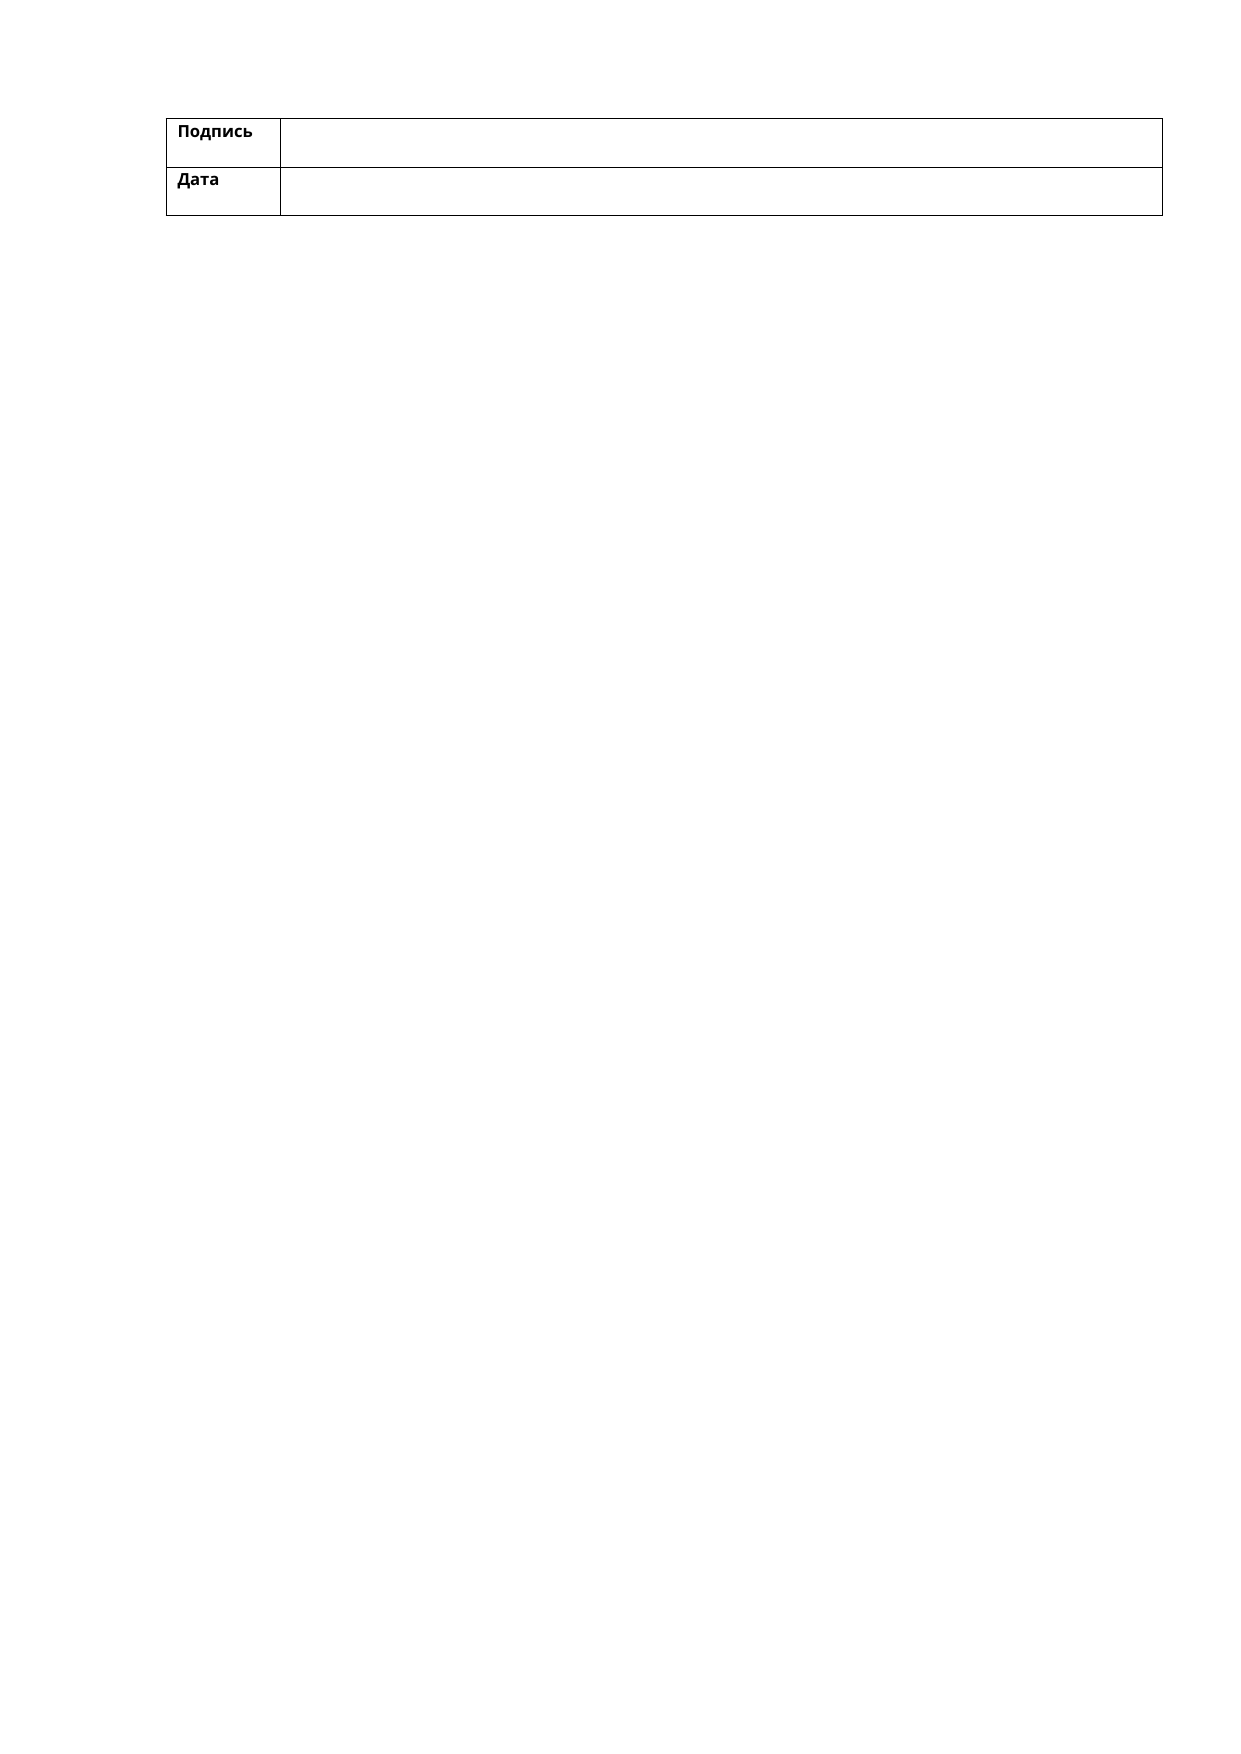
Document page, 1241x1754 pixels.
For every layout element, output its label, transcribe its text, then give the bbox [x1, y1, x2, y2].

table_cell [281, 119, 1162, 167]
table_cell [281, 168, 1162, 215]
table_cell Дата [167, 168, 280, 215]
table_cell Подпись [167, 119, 280, 167]
